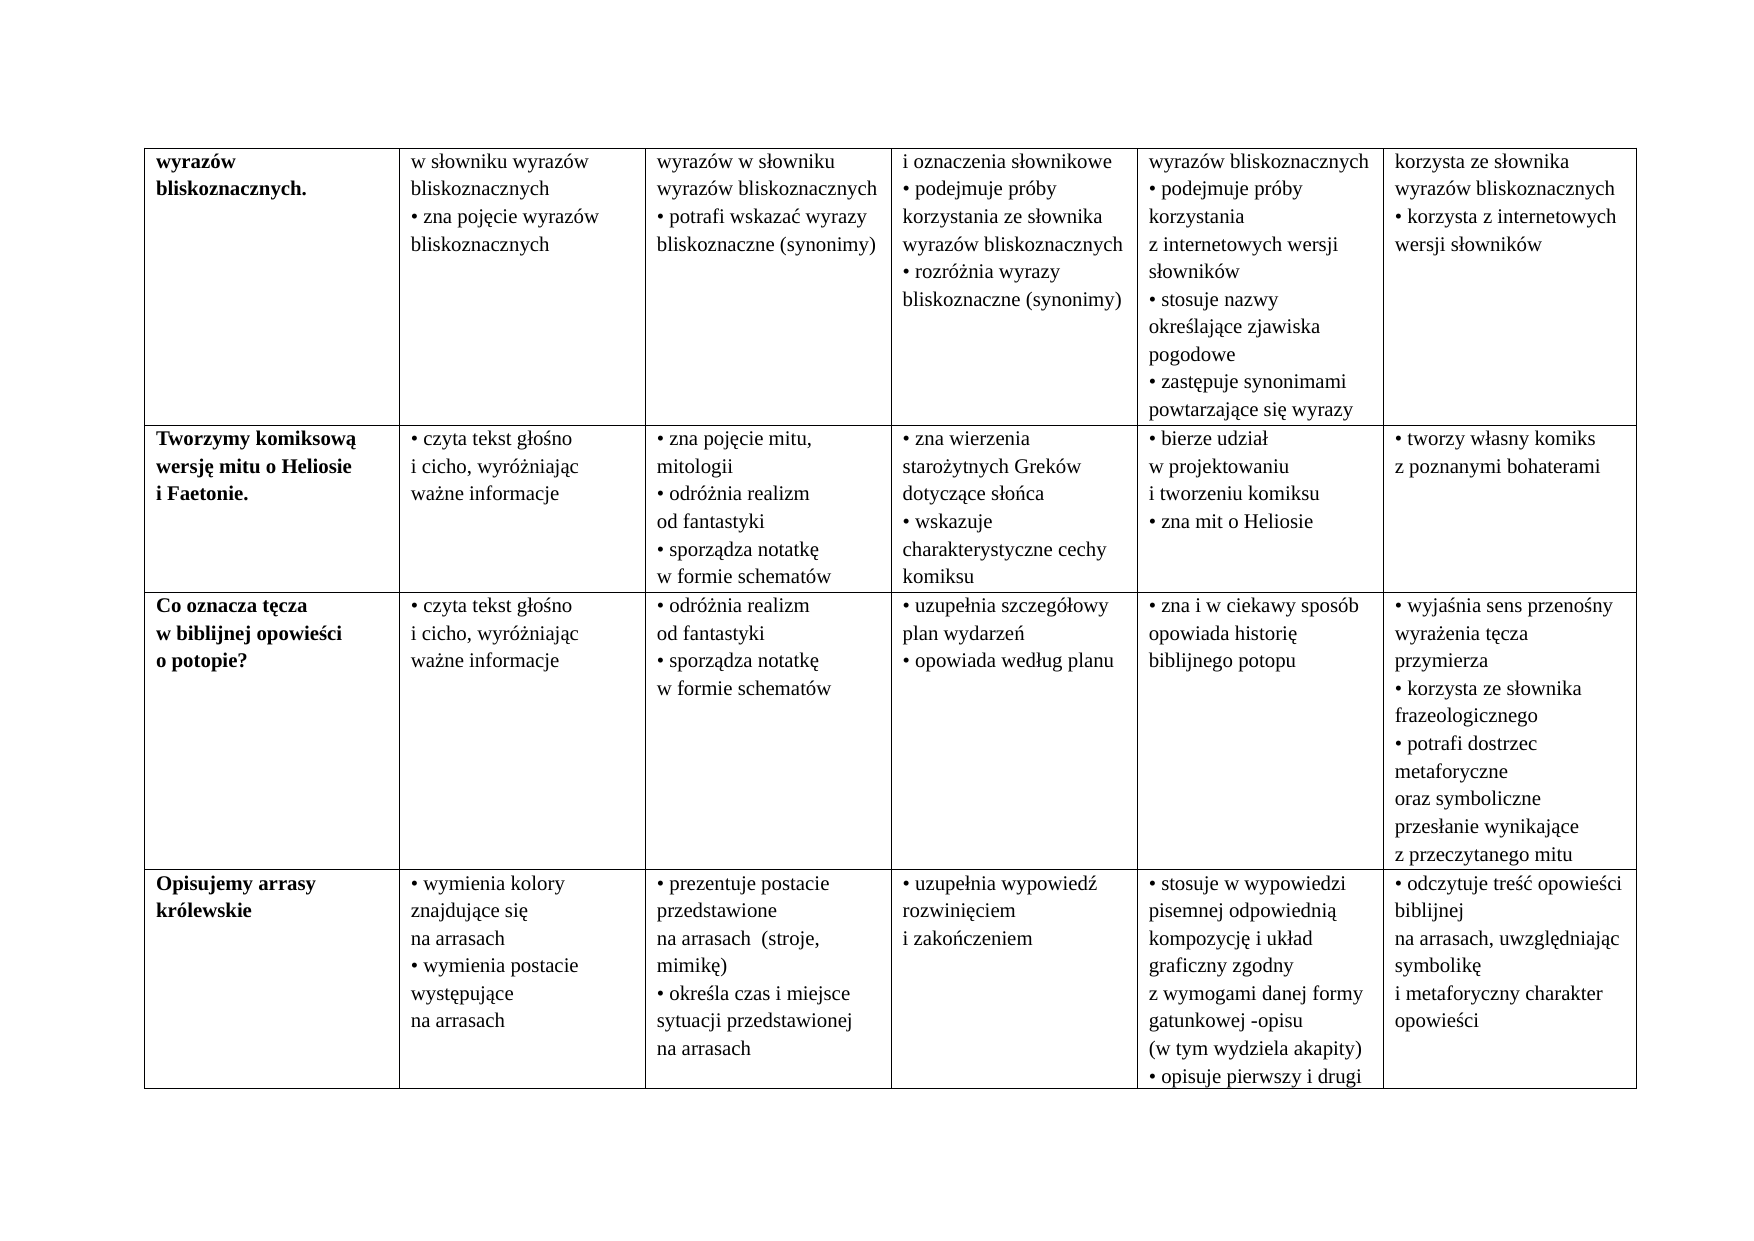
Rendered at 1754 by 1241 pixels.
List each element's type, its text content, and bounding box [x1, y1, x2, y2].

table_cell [892, 149, 1137, 425]
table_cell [1138, 149, 1383, 425]
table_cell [646, 870, 891, 1088]
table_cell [1138, 870, 1383, 1088]
table_cell • zna wierzenia starożytnych Greków dotyczące słońca • wskazuje charakterystyczne cechy komiksu [892, 426, 1137, 592]
table_cell • tworzy własny komiks z poznanymi bohaterami [1384, 426, 1636, 592]
table_cell • zna pojęcie mitu, mitologii • odróżnia realizm od fantastyki • sporządza notatkę w formie schematów [646, 426, 891, 592]
table_cell • zna i w ciekawy sposób opowiada historię biblijnego potopu [1138, 593, 1383, 869]
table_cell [892, 870, 1137, 1088]
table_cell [145, 149, 399, 425]
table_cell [1384, 149, 1636, 425]
table_cell Tworzymy komiksową wersję mitu o Heliosie i Faetonie. [145, 426, 399, 592]
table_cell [1384, 870, 1636, 1088]
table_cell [400, 870, 645, 1088]
table_cell • czyta tekst głośno i cicho, wyróżniając ważne informacje [400, 426, 645, 592]
table_cell • uzupełnia szczegółowy plan wydarzeń • opowiada według planu [892, 593, 1137, 869]
table_cell • bierze udział w projektowaniu i tworzeniu komiksu • zna mit o Heliosie [1138, 426, 1383, 592]
table_cell • wyjaśnia sens przenośny wyrażenia tęcza przymierza • korzysta ze słownika frazeologicznego • potrafi dostrzec metaforyczne oraz symboliczne przesłanie wynikające z przeczytanego mitu [1384, 593, 1636, 869]
table_cell • czyta tekst głośno i cicho, wyróżniając ważne informacje [400, 593, 645, 869]
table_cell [145, 870, 399, 1088]
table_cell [646, 149, 891, 425]
table_cell • odróżnia realizm od fantastyki • sporządza notatkę w formie schematów [646, 593, 891, 869]
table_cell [400, 149, 645, 425]
table_cell Co oznacza tęcza w biblijnej opowieści o potopie? [145, 593, 399, 869]
